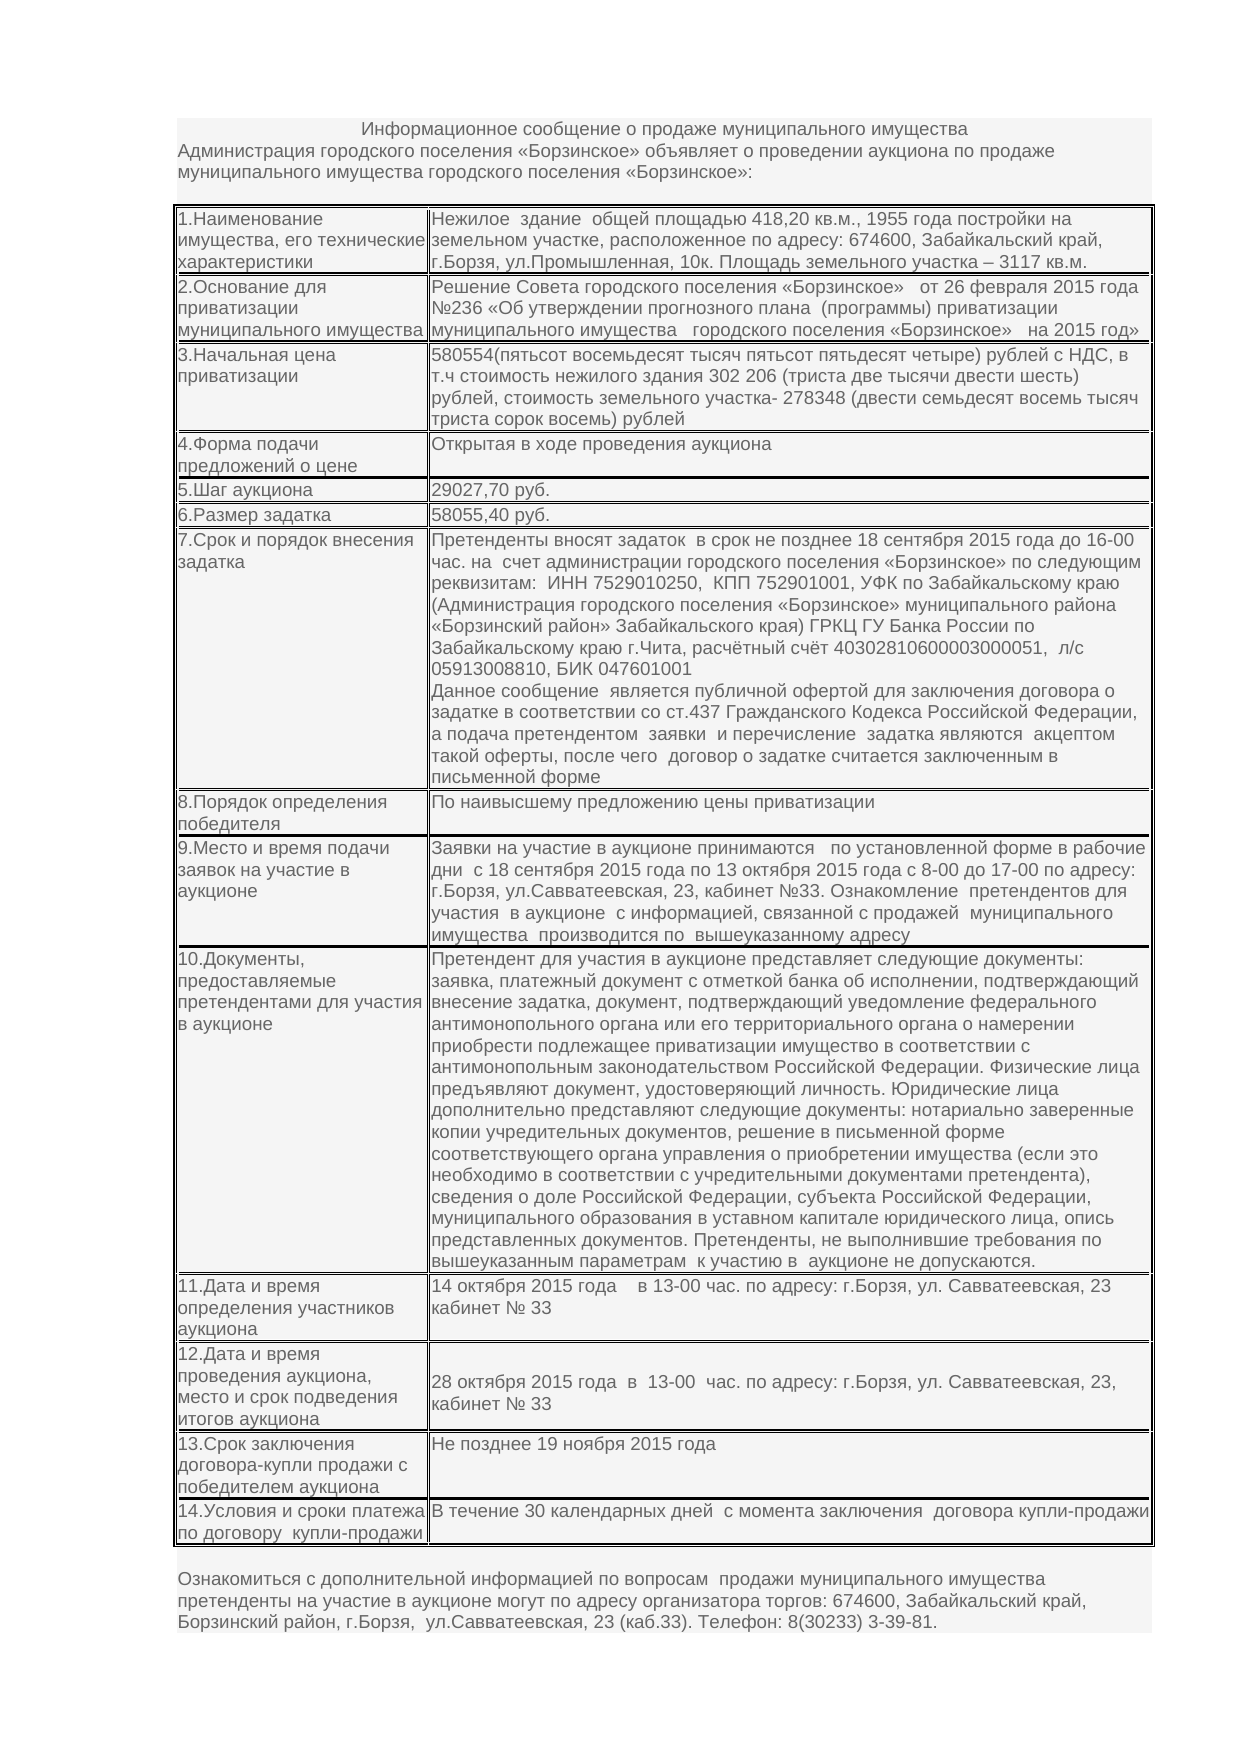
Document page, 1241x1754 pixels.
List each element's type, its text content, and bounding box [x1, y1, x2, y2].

table_cell 10.Документы, предоставляемые претендентами для участия в аукционе [177, 945, 427, 1272]
table_cell Претенденты вносят задаток в срок не позднее 18 сентября 2015 года до 16-00 час. на счет администрации городского поселения «Борзинское» по следующим реквизитам: ИНН 7529010250, КПП 752901001, УФК по Забайкальскому краю (Администрация городского поселения «Борзинское» муниципального района «Борзинский район» Забайкальского края) ГРКЦ ГУ Банка России по Забайкальскому краю г.Чита, расчётный счёт 40302810600003000051, л/с 05913008810, БИК 047601001 Данное сообщение является публичной офертой для заключения договора о задатке в соответствии со ст.437 Гражданского Кодекса Российской Федерации, а подача претендентом заявки и перечисление задатка являются акцептом такой оферты, после чего договор о задатке считается заключенным в письменной форме [429, 526, 1153, 788]
table_cell 14.Условия и сроки платежа по договору купли-продажи [177, 1497, 429, 1543]
table_cell 8.Порядок определения победителя [175, 788, 429, 834]
table_cell Решение Совета городского поселения «Борзинское» от 26 февраля 2015 года №236 «Об утверждении прогнозного плана (программы) приватизации муниципального имущества городского поселения «Борзинское» на 2015 год» [430, 272, 1152, 340]
table_cell 58055,40 руб. [429, 501, 1153, 526]
table_cell 3.Начальная цена приватизации [177, 340, 427, 430]
table_cell 28 октября 2015 года в 13-00 час. по адресу: г.Борзя, ул. Савватеевская, 23, кабинет № 33 [430, 1340, 1152, 1429]
table_cell 11.Дата и время определения участников аукциона [175, 1272, 429, 1339]
text Ознакомиться с дополнительной информацией по вопросам продажи муниципального имущества претенденты на участие в аукционе могут по адресу организатора торгов: 674600, Забайкальский край, Борзинский район, г.Борзя, ул.Савватеевская, 23 (каб.33). Телефон: 8(30233) 3-39-81. [177, 1568, 1152, 1633]
table_cell Заявки на участие в аукционе принимаются по установленной форме в рабочие дни с 18 сентября 2015 года по 13 октября 2015 года с 8-00 до 17-00 по адресу: г.Борзя, ул.Савватеевская, 23, кабинет №33. Ознакомление претендентов для участия в аукционе с информацией, связанной с продажей муниципального имущества производится по вышеуказанному адресу [430, 834, 1151, 945]
table_cell Претендент для участия в аукционе представляет следующие документы: заявка, платежный документ с отметкой банка об исполнении, подтверждающий внесение задатка, документ, подтверждающий уведомление федерального антимонопольного органа или его территориального органа о намерении приобрести подлежащее приватизации имущество в соответствии с антимонопольным законодательством Российской Федерации. Физические лица предъявляют документ, удостоверяющий личность. Юридические лица дополнительно представляют следующие документы: нотариально заверенные копии учредительных документов, решение в письменной форме соответствующего органа управления о приобретении имущества (если это необходимо в соответствии с учредительными документами претендента), сведения о доле Российской Федерации, субъекта Российской Федерации, муниципального образования в уставном капитале юридического лица, опись представленных документов. Претенденты, не выполнившие требования по вышеуказанным параметрам к участию в аукционе не допускаются. [430, 945, 1151, 1272]
table_cell 14 октября 2015 года в 13-00 час. по адресу: г.Борзя, ул. Савватеевская, 23 кабинет № 33 [429, 1272, 1153, 1339]
table_cell Открытая в ходе проведения аукциона [429, 430, 1153, 476]
table_cell 12.Дата и время проведения аукциона, место и срок подведения итогов аукциона [177, 1340, 427, 1429]
table_cell 9.Место и время подачи заявок на участие в аукционе [177, 834, 427, 945]
table_cell 2.Основание для приватизации муниципального имущества [177, 272, 427, 340]
table_cell По наивысшему предложению цены приватизации [429, 788, 1153, 834]
table_header Нежилое здание общей площадью 418,20 кв.м., 1955 года постройки на земельном участке, расположенное по адресу: 674600, Забайкальский край, г.Борзя, ул.Промышленная, 10к. Площадь земельного участка – 3117 кв.м. [429, 208, 1151, 272]
table_cell 6.Размер задатка [175, 501, 429, 526]
table_cell 29027,70 руб. [430, 476, 1151, 501]
table_cell 4.Форма подачи предложений о цене [175, 430, 429, 476]
table_cell В течение 30 календарных дней с момента заключения договора купли-продажи [429, 1497, 1151, 1543]
text Администрация городского поселения «Борзинское» объявляет о проведении аукциона по продаже муниципального имущества городского поселения «Борзинское»: [177, 140, 1152, 183]
table_header 1.Наименование имущества, его технические характеристики [177, 208, 429, 272]
text Информационное сообщение о продаже муниципального имущества [177, 118, 1152, 140]
table_cell 7.Срок и порядок внесения задатка [175, 526, 429, 788]
table_cell 13.Срок заключения договора-купли продажи с победителем аукциона [177, 1429, 427, 1497]
table_cell Не позднее 19 ноября 2015 года [430, 1429, 1152, 1497]
table_cell 580554(пятьсот восемьдесят тысяч пятьсот пятьдесят четыре) рублей с НДС, в т.ч стоимость нежилого здания 302 206 (триста две тысячи двести шесть) рублей, стоимость земельного участка- 278348 (двести семьдесят восемь тысяч триста сорок восемь) рублей [430, 340, 1152, 430]
table_cell 5.Шаг аукциона [177, 476, 427, 501]
